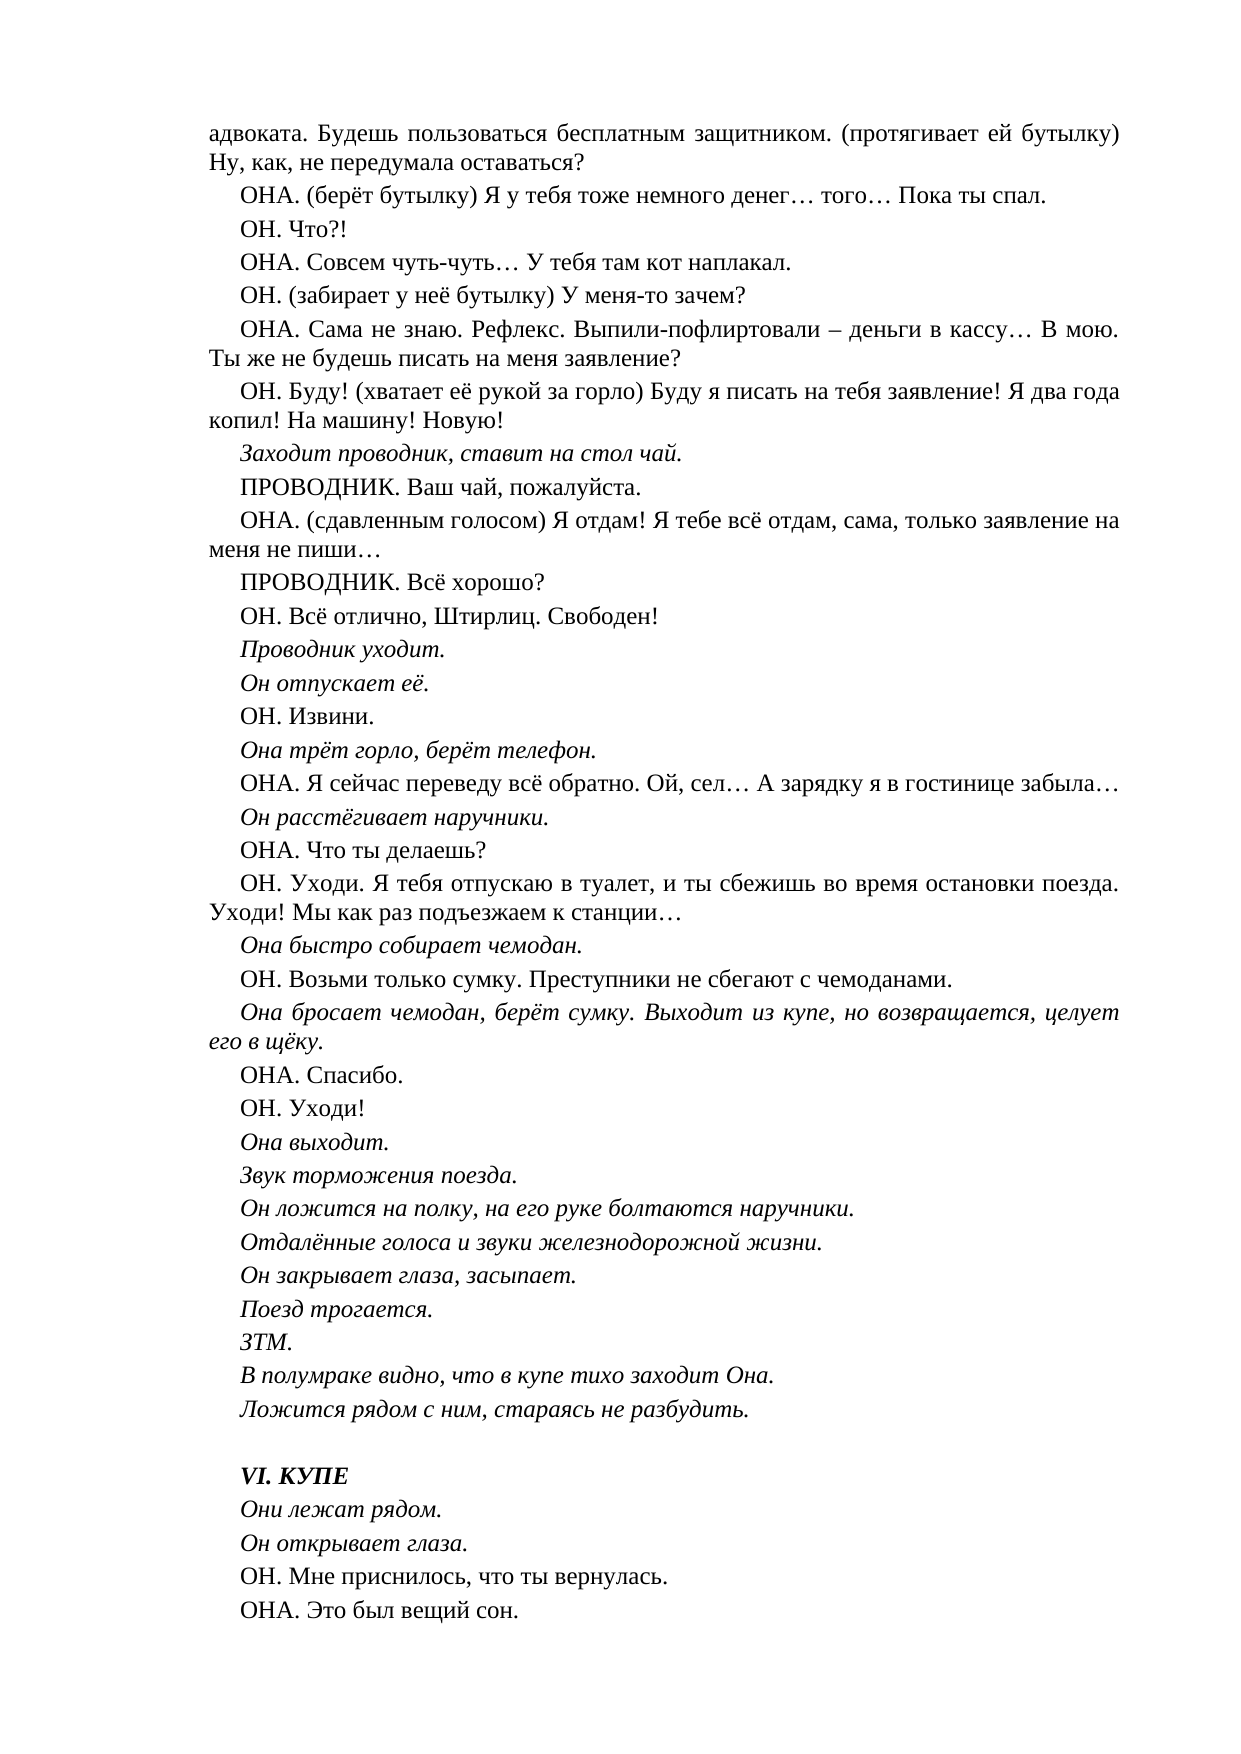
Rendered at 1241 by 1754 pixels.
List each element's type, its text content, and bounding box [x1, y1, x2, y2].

text ОН. Всё отлично, Штирлиц. Свободен! [208, 601, 1120, 630]
text ОНА. Что ты делаешь? [208, 835, 1120, 864]
text Он открывает глаза. [208, 1528, 1120, 1557]
text ОНА. Сама не знаю. Рефлекс. Выпили-пофлиртовали – деньги в кассу… В мою. Ты же не будешь писать на меня заявление? [208, 314, 1120, 372]
text Он расстёгивает наручники. [208, 802, 1120, 830]
text ОН. Что?! [208, 214, 1120, 242]
text Он ложится на полку, на его руке болтаются наручники. [208, 1193, 1120, 1222]
text Заходит проводник, ставит на стол чай. [208, 438, 1120, 467]
text В полумраке видно, что в купе тихо заходит Она. [208, 1361, 1120, 1389]
text ПРОВОДНИК. Всё хорошо? [208, 567, 1120, 596]
text Он отпускает её. [208, 668, 1120, 697]
text ОН. Буду! (хватает её рукой за горло) Буду я писать на тебя заявление! Я два года копил! На машину! Новую! [208, 376, 1120, 434]
text ОНА. Я сейчас переведу всё обратно. Ой, сел… А зарядку я в гостинице забыла… [208, 768, 1120, 797]
text ОНА. (берёт бутылку) Я у тебя тоже немного денег… того… Пока ты спал. [208, 180, 1120, 209]
text Она быстро собирает чемодан. [208, 931, 1120, 959]
text ОН. Возьми только сумку. Преступники не сбегают с чемоданами. [208, 964, 1120, 993]
text ОН. Извини. [208, 701, 1120, 730]
text ОН. Уходи! [208, 1093, 1120, 1122]
text Отдалённые голоса и звуки железнодорожной жизни. [208, 1227, 1120, 1256]
text Она выходит. [208, 1127, 1120, 1155]
text Звук торможения поезда. [208, 1160, 1120, 1189]
text ОНА. Это был вещий сон. [208, 1595, 1120, 1623]
text ПРОВОДНИК. Ваш чай, пожалуйста. [208, 472, 1120, 501]
text ОН. (забирает у неё бутылку) У меня-то зачем? [208, 281, 1120, 309]
text Она бросает чемодан, берёт сумку. Выходит из купе, но возвращается, целует его в щёку. [208, 997, 1120, 1055]
text Он закрывает глаза, засыпает. [208, 1260, 1120, 1289]
text ОНА. Спасибо. [208, 1060, 1120, 1088]
text ОНА. (сдавленным голосом) Я отдам! Я тебе всё отдам, сама, только заявление на меня не пиши… [208, 505, 1120, 563]
text Она трёт горло, берёт телефон. [208, 735, 1120, 763]
text Они лежат рядом. [208, 1494, 1120, 1523]
text ЗТМ. [208, 1327, 1120, 1356]
text VI. КУПЕ [208, 1461, 1120, 1490]
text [208, 118, 1120, 176]
text Ложится рядом с ним, стараясь не разбудить. [208, 1394, 1120, 1423]
text ОНА. Совсем чуть-чуть… У тебя там кот наплакал. [208, 247, 1120, 276]
text ОН. Мне приснилось, что ты вернулась. [208, 1561, 1120, 1590]
text ОН. Уходи. Я тебя отпускаю в туалет, и ты сбежишь во время остановки поезда. Уходи! Мы как раз подъезжаем к станции… [208, 868, 1120, 926]
text Проводник уходит. [208, 634, 1120, 663]
text Поезд трогается. [208, 1294, 1120, 1322]
